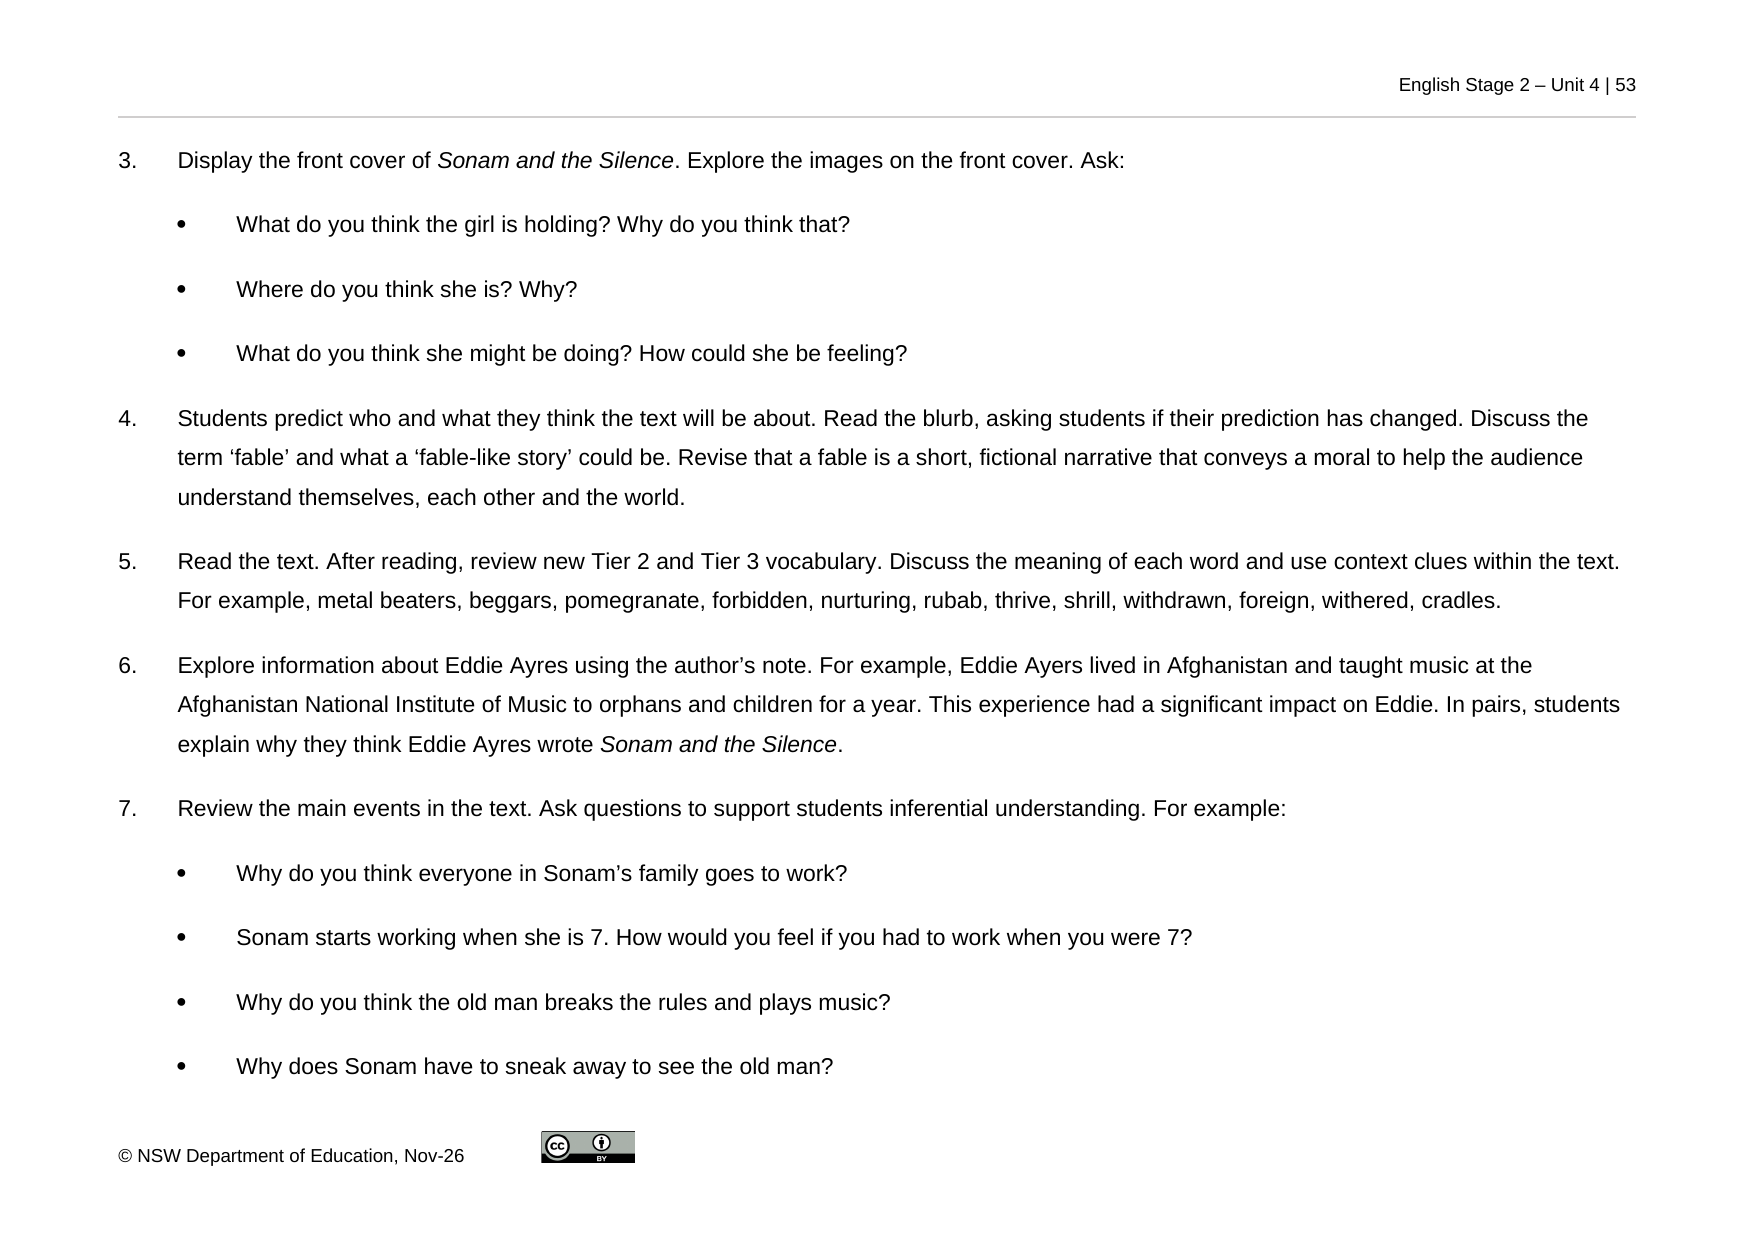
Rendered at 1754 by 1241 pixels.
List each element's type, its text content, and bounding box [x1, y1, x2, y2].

list Explore information about Eddie Ayres using the author’s note. For example, Eddie Ayers lived in Afghanistan and taught music at the Afghanistan National Institute of Music to orphans and children for a year. This experience had a significant impact on Eddie. In pairs, students explain why they think Eddie Ayres wrote Sonam and the Silence. [118, 652, 1636, 757]
list Read the text. After reading, review new Tier 2 and Tier 3 vocabulary. Discuss the meaning of each word and use context clues within the text. For example, metal beaters, beggars, pomegranate, forbidden, nurturing, rubab, thrive, shrill, withdrawn, foreign, withered, cradles. [118, 548, 1636, 614]
list Students predict who and what they think the text will be about. Read the blurb, asking students if their prediction has changed. Discuss the term ‘fable’ and what a ‘fable-like story’ could be. Revise that a fable is a short, fictional narrative that conveys a moral to help the audience understand themselves, each other and the world. [118, 404, 1636, 510]
list What do you think the girl is holding? Why do you think that? [177, 211, 1636, 237]
list Display the front cover of Sonam and the Silence. Explore the images on the front cover. Ask: [118, 147, 1636, 173]
list Where do you think she is? Why? [177, 276, 1636, 302]
list Sonam starts working when she is 7. How would you feel if you had to work when you were 7? [177, 924, 1636, 951]
list Why do you think the old man breaks the rules and plays music? [177, 989, 1636, 1015]
list Why does Sonam have to sneak away to see the old man? [177, 1053, 1636, 1079]
picture [541, 1131, 635, 1163]
list Why do you think everyone in Sonam’s family goes to work? [177, 860, 1636, 886]
list What do you think she might be doing? How could she be feeling? [177, 340, 1636, 366]
list Review the main events in the text. Ask questions to support students inferential understanding. For example: [118, 795, 1636, 822]
